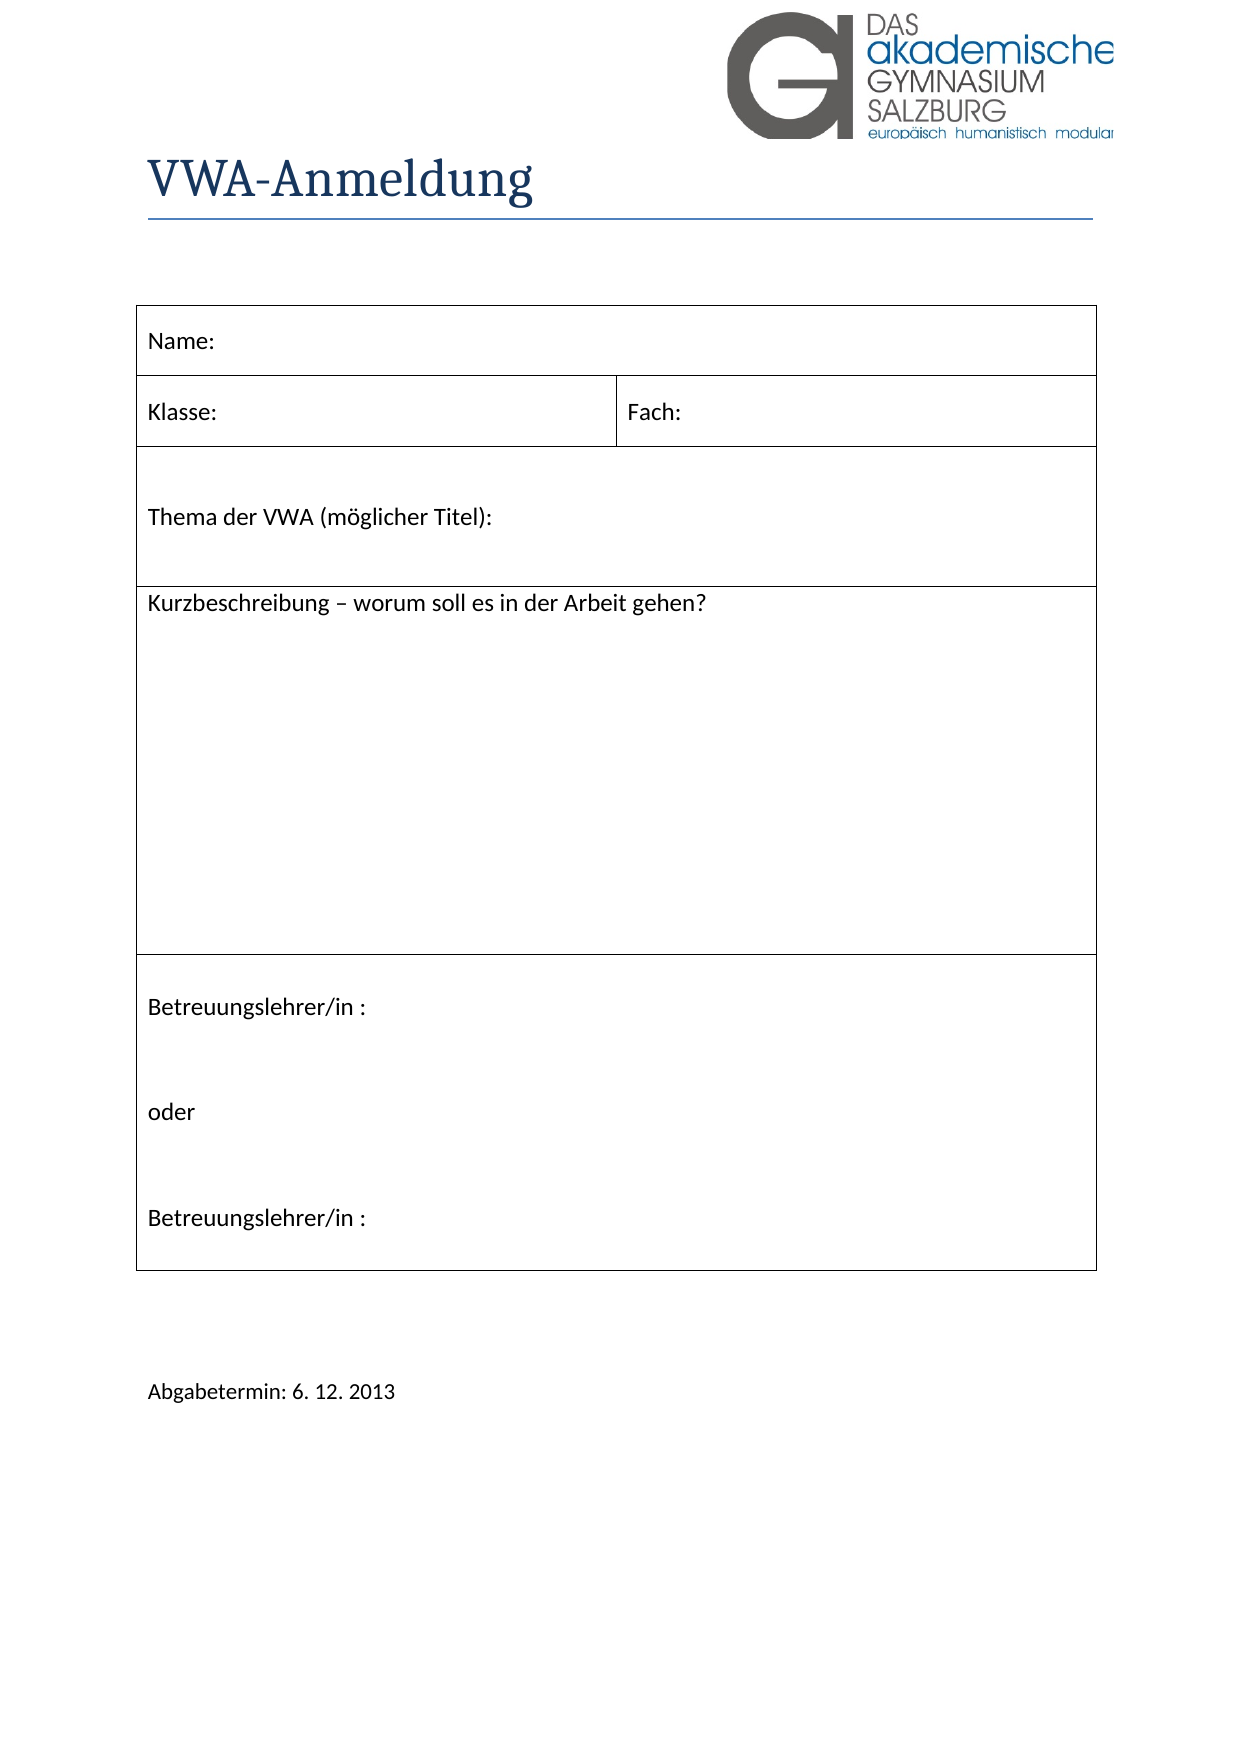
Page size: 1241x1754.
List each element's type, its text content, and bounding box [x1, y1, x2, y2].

table_cell Fach: [617, 376, 1096, 446]
text Abgabetermin: 6. 12. 2013 [148, 1377, 1093, 1405]
title VWA-Anmeldung [148, 148, 1093, 218]
table_cell Betreuungslehrer/in : [137, 955, 1096, 1059]
table_cell oder [137, 1059, 1096, 1164]
table_cell Kurzbeschreibung – worum soll es in der Arbeit gehen? [137, 587, 1096, 953]
table_header Name: [137, 306, 1096, 375]
table_cell Klasse: [137, 376, 616, 446]
picture [726, 12, 1114, 138]
table_cell Thema der VWA (möglicher Titel): [137, 447, 1096, 586]
table_cell Betreuungslehrer/in : [137, 1164, 1096, 1270]
